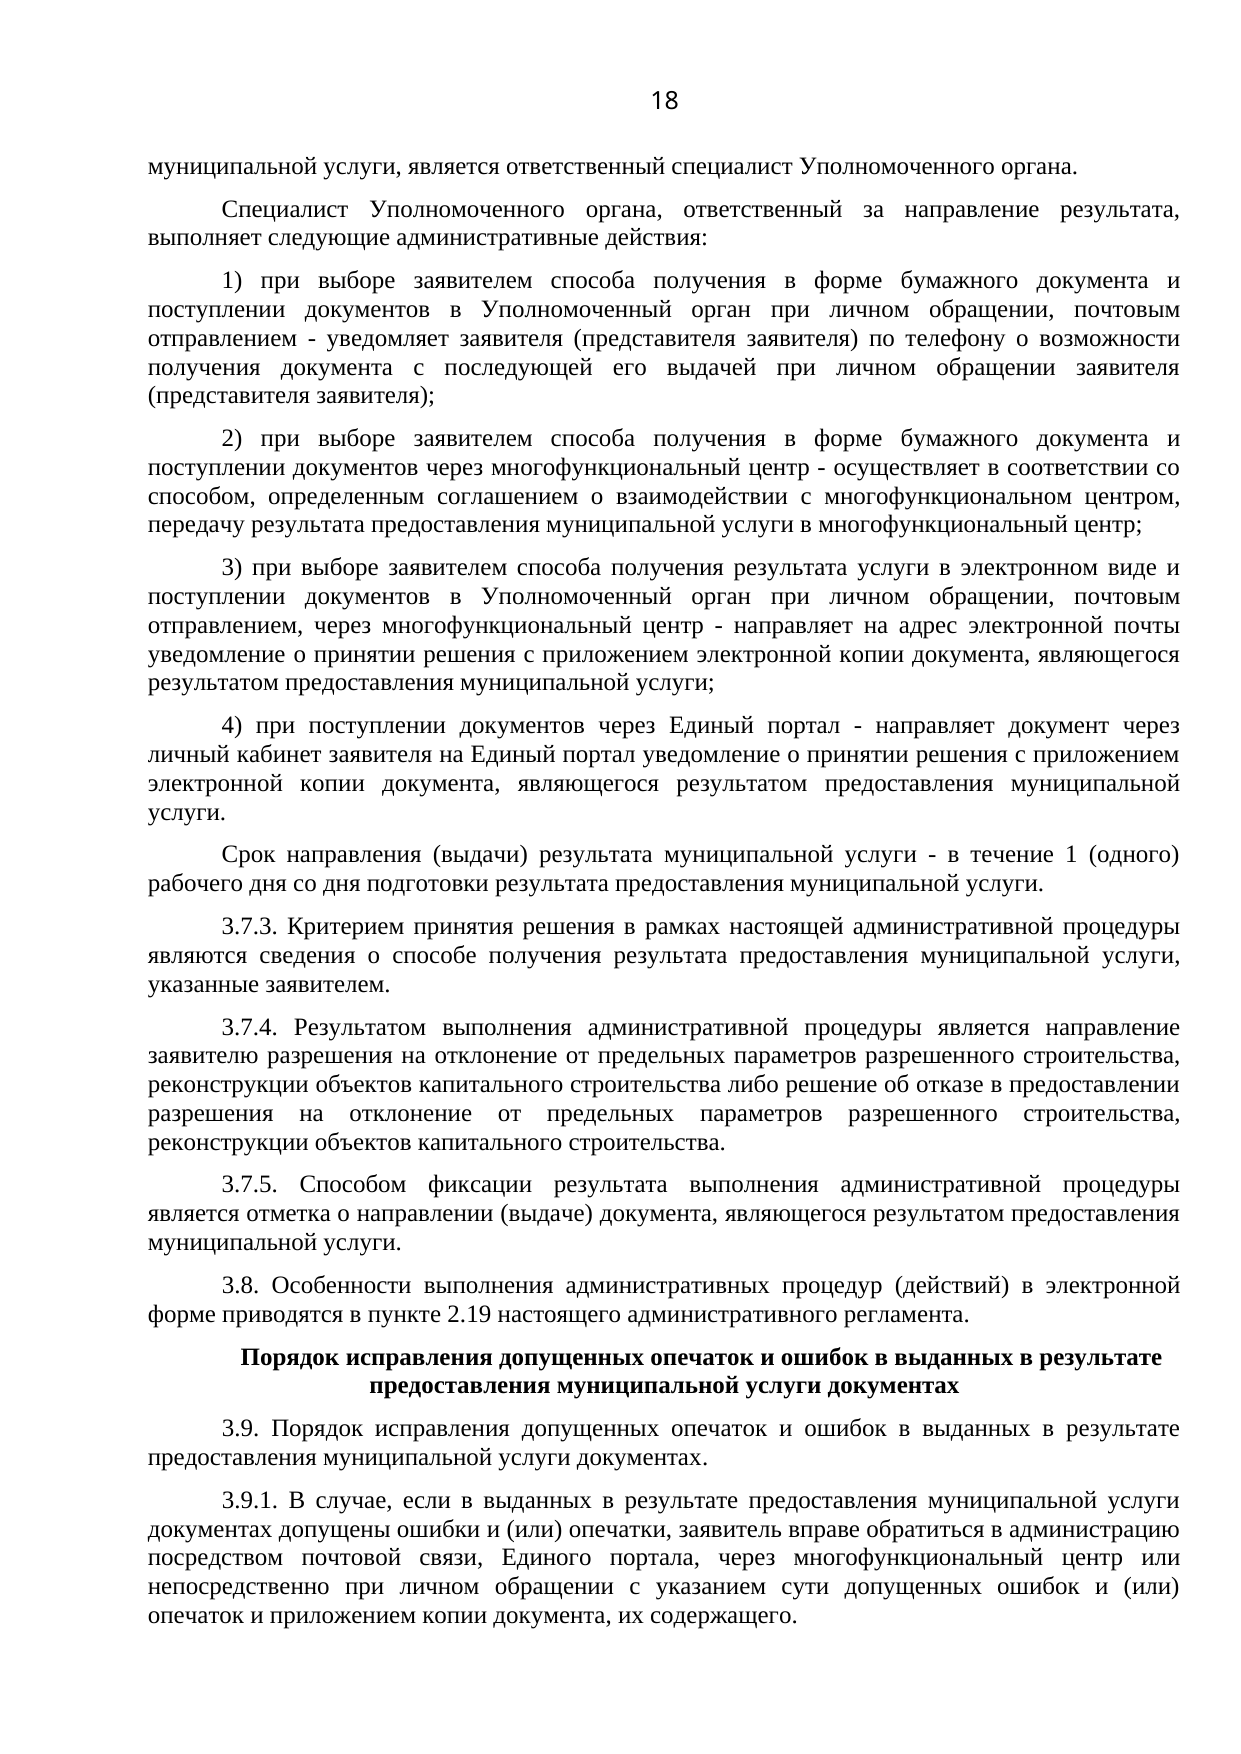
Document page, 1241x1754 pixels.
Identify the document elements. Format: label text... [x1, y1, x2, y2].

text 3.7.5. Способом фиксации результата выполнения административной процедуры является отметка о направлении (выдаче) документа, являющегося результатом предоставления муниципальной услуги. [148, 1169, 1181, 1256]
text Порядок исправления допущенных опечаток и ошибок в выданных в результате предоставления муниципальной услуги документах [148, 1342, 1181, 1399]
text Срок направления (выдачи) результата муниципальной услуги - в течение 1 (одного) рабочего дня со дня подготовки результата предоставления муниципальной услуги. [148, 839, 1181, 897]
text 1) при выборе заявителем способа получения в форме бумажного документа и поступлении документов в Уполномоченный орган при личном обращении, почтовым отправлением - уведомляет заявителя (представителя заявителя) по телефону о возможности получения документа с последующей его выдачей при личном обращении заявителя (представителя заявителя); [148, 265, 1181, 409]
text 3.8. Особенности выполнения административных процедур (действий) в электронной форме приводятся в пункте 2.19 настоящего административного регламента. [148, 1270, 1181, 1327]
text 3.7.3. Критерием принятия решения в рамках настоящей административной процедуры являются сведения о способе получения результата предоставления муниципальной услуги, указанные заявителем. [148, 911, 1181, 997]
text Специалист Уполномоченного органа, ответственный за направление результата, выполняет следующие административные действия: [148, 194, 1181, 251]
text 3.9.1. В случае, если в выданных в результате предоставления муниципальной услуги документах допущены ошибки и (или) опечатки, заявитель вправе обратиться в администрацию посредством почтовой связи, Единого портала, через многофункциональный центр или непосредственно при личном обращении с указанием сути допущенных ошибок и (или) опечаток и приложением копии документа, их содержащего. [148, 1485, 1181, 1629]
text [148, 151, 1181, 179]
text 3) при выборе заявителем способа получения результата услуги в электронном виде и поступлении документов в Уполномоченный орган при личном обращении, почтовым отправлением, через многофункциональный центр - направляет на адрес электронной почты уведомление о принятии решения с приложением электронной копии документа, являющегося результатом предоставления муниципальной услуги; [148, 552, 1181, 696]
text 3.7.4. Результатом выполнения административной процедуры является направление заявителю разрешения на отклонение от предельных параметров разрешенного строительства, реконструкции объектов капитального строительства либо решение об отказе в предоставлении разрешения на отклонение от предельных параметров разрешенного строительства, реконструкции объектов капитального строительства. [148, 1012, 1181, 1155]
text 3.9. Порядок исправления допущенных опечаток и ошибок в выданных в результате предоставления муниципальной услуги документах. [148, 1413, 1181, 1471]
text 4) при поступлении документов через Единый портал - направляет документ через личный кабинет заявителя на Единый портал уведомление о принятии решения с приложением электронной копии документа, являющегося результатом предоставления муниципальной услуги. [148, 710, 1181, 825]
text 2) при выборе заявителем способа получения в форме бумажного документа и поступлении документов через многофункциональный центр - осуществляет в соответствии со способом, определенным соглашением о взаимодействии с многофункциональном центром, передачу результата предоставления муниципальной услуги в многофункциональный центр; [148, 423, 1181, 538]
